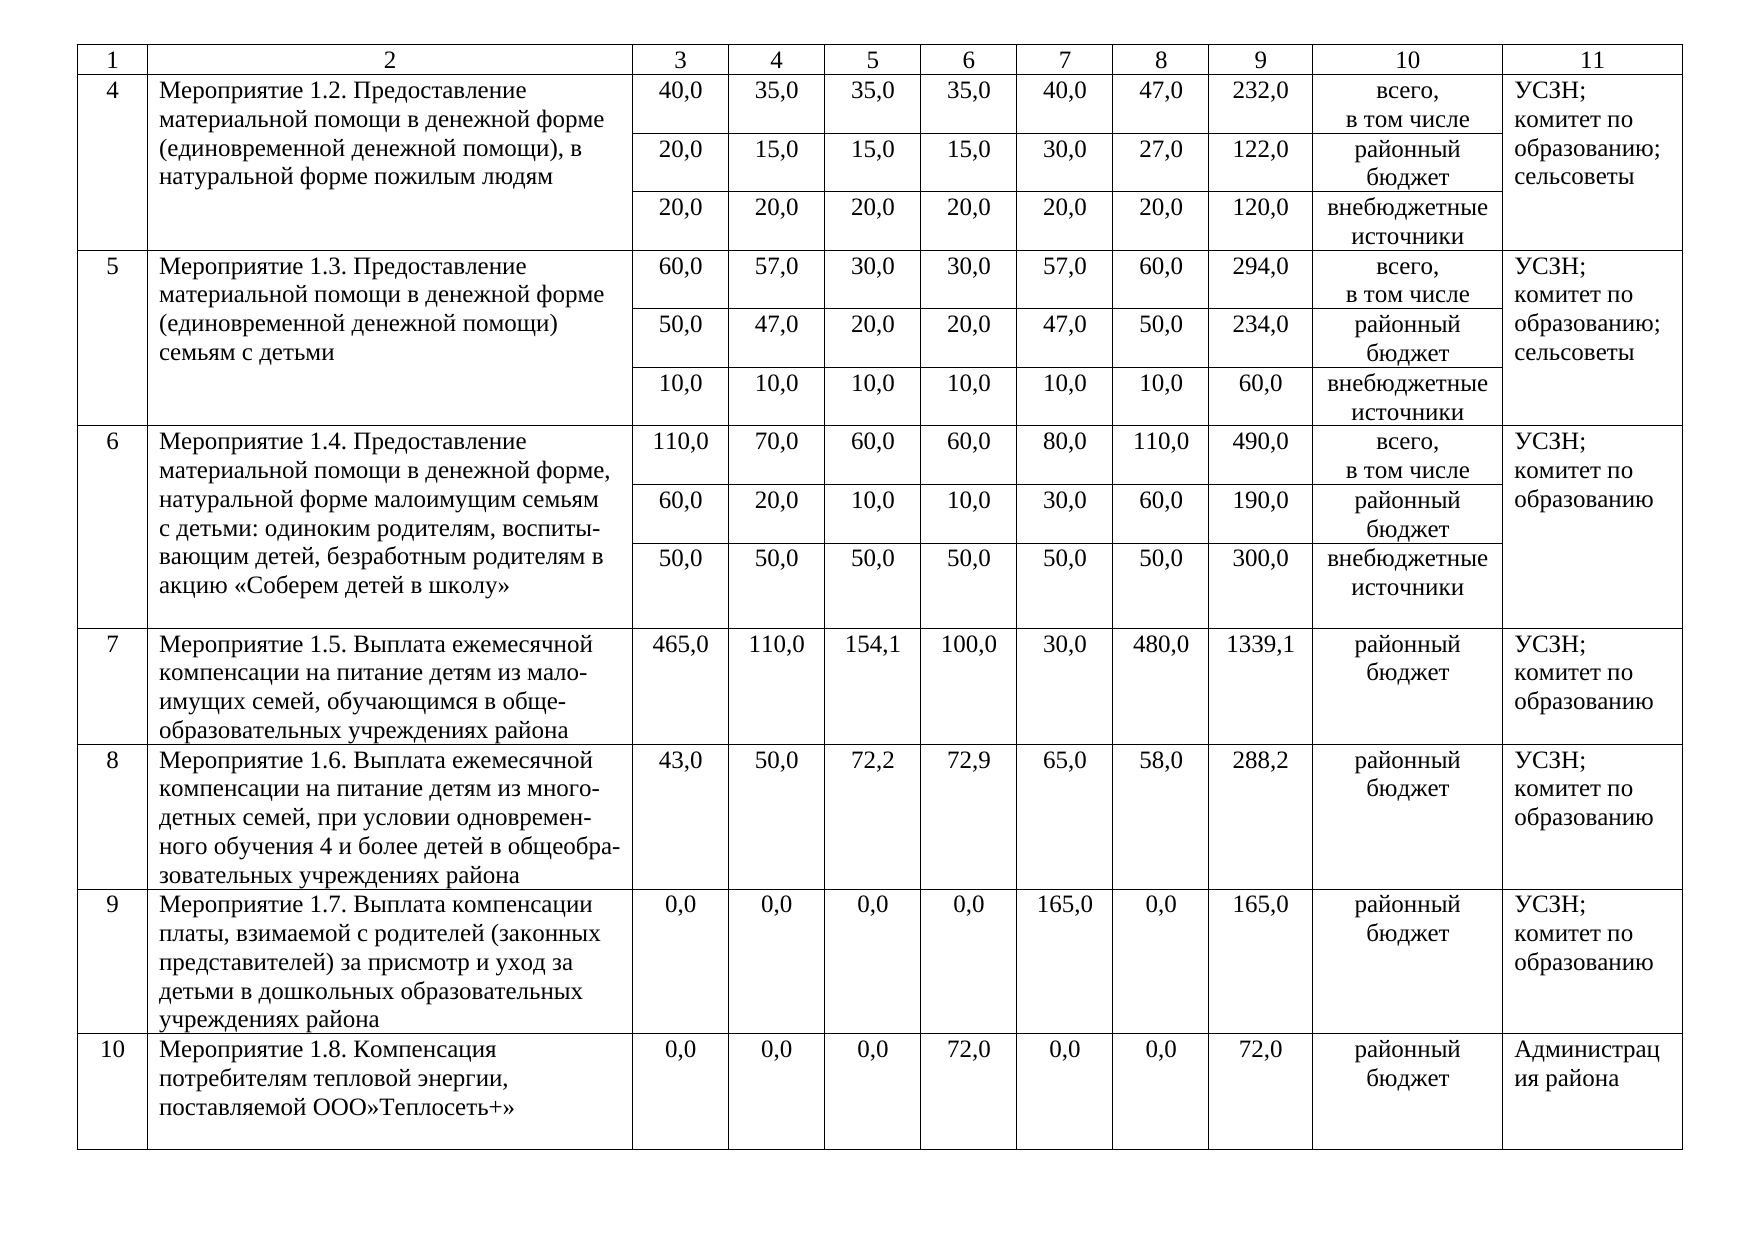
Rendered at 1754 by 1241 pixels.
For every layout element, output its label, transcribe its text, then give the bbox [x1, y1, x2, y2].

table_cell районный бюджет [1313, 309, 1502, 367]
table_cell 15,0 [921, 134, 1016, 191]
table_cell 20,0 [633, 192, 728, 250]
table_cell 165,0 [1017, 890, 1112, 1033]
table_cell 0,0 [729, 890, 824, 1033]
table_cell 30,0 [1017, 629, 1112, 744]
table_cell 0,0 [1113, 890, 1208, 1033]
table_cell 10,0 [1017, 368, 1112, 425]
table_cell районный бюджет [1313, 629, 1502, 744]
table_cell районный бюджет [1313, 485, 1502, 542]
table_cell районный бюджет [1313, 745, 1502, 888]
table_cell 15,0 [729, 134, 824, 191]
table_cell 10,0 [921, 485, 1016, 542]
table_cell Мероприятие 1.7. Выплата компенсации платы, взимаемой с родителей (законных представителей) за присмотр и уход за детьми в дошкольных образовательных учреждениях района [148, 890, 632, 1033]
table_cell 11 [1503, 45, 1682, 74]
table_cell 57,0 [729, 251, 824, 308]
table_cell 10,0 [825, 485, 920, 542]
table_cell внебюджетные источники [1313, 544, 1502, 628]
table_cell 50,0 [825, 544, 920, 628]
table_cell 20,0 [825, 192, 920, 250]
table_cell 27,0 [1113, 134, 1208, 191]
table_cell 47,0 [1113, 75, 1208, 133]
table_cell 6 [78, 426, 147, 628]
table_cell 10 [1313, 45, 1502, 74]
table_cell 20,0 [1113, 192, 1208, 250]
table_cell 234,0 [1209, 309, 1312, 367]
table_cell 60,0 [1209, 368, 1312, 425]
table_cell 40,0 [1017, 75, 1112, 133]
table_cell 8 [78, 745, 147, 888]
table_cell Мероприятие 1.4. Предоставление материальной помощи в денежной форме, натуральной форме малоимущим семьям с детьми: одиноким родителям, воспиты-вающим детей, безработным родителям в акцию «Соберем детей в школу» [148, 426, 632, 628]
table_cell районный бюджет [1313, 1034, 1502, 1149]
table_cell всего, в том числе [1313, 426, 1502, 484]
table_cell 50,0 [633, 544, 728, 628]
table_cell районный бюджет [1313, 890, 1502, 1033]
table_cell 47,0 [1017, 309, 1112, 367]
table_cell 490,0 [1209, 426, 1312, 484]
table_cell районный бюджет [1313, 134, 1502, 191]
table_cell 4 [729, 45, 824, 74]
table_cell УСЗН; комитет по образованию [1503, 745, 1682, 888]
table_cell 9 [78, 890, 147, 1033]
table_cell 60,0 [633, 251, 728, 308]
table_cell Мероприятие 1.6. Выплата ежемесячной компенсации на питание детям из много-детных семей, при условии одновремен-ного обучения 4 и более детей в общеобра-зовательных учреждениях района [148, 745, 632, 888]
table_cell 20,0 [1017, 192, 1112, 250]
table_cell 8 [1113, 45, 1208, 74]
table_cell 50,0 [921, 544, 1016, 628]
table_cell 43,0 [633, 745, 728, 888]
table_cell 154,1 [825, 629, 920, 744]
table_cell 20,0 [633, 134, 728, 191]
table_cell 80,0 [1017, 426, 1112, 484]
table_cell 50,0 [729, 544, 824, 628]
table_cell 15,0 [825, 134, 920, 191]
table_cell 100,0 [921, 629, 1016, 744]
table_cell 72,0 [1209, 1034, 1312, 1149]
table_cell 35,0 [729, 75, 824, 133]
table_cell внебюджетные источники [1313, 368, 1502, 425]
table_cell 190,0 [1209, 485, 1312, 542]
table_cell Мероприятие 1.5. Выплата ежемесячной компенсации на питание детям из мало-имущих семей, обучающимся в обще-образовательных учреждениях района [148, 629, 632, 744]
table_cell 50,0 [1113, 544, 1208, 628]
table_cell 0,0 [729, 1034, 824, 1149]
table_cell 165,0 [1209, 890, 1312, 1033]
table_cell 465,0 [633, 629, 728, 744]
table_cell 0,0 [921, 890, 1016, 1033]
table_cell УСЗН; комитет по образованию [1503, 426, 1682, 628]
table_cell 70,0 [729, 426, 824, 484]
table_cell 72,9 [921, 745, 1016, 888]
table_cell 120,0 [1209, 192, 1312, 250]
table_cell 50,0 [633, 309, 728, 367]
table_cell 0,0 [825, 890, 920, 1033]
table_cell Мероприятие 1.2. Предоставление материальной помощи в денежной форме (единовременной денежной помощи), в натуральной форме пожилым людям [148, 75, 632, 250]
table_cell 50,0 [1113, 309, 1208, 367]
table_cell 2 [148, 45, 632, 74]
table_cell 9 [1209, 45, 1312, 74]
table_cell 0,0 [825, 1034, 920, 1149]
table_cell 30,0 [1017, 485, 1112, 542]
table_cell Мероприятие 1.8. Компенсация потребителям тепловой энергии, поставляемой ООО»Теплосеть+» [148, 1034, 632, 1149]
table_cell 60,0 [633, 485, 728, 542]
table_cell 3 [633, 45, 728, 74]
table_cell 58,0 [1113, 745, 1208, 888]
table_cell 72,0 [921, 1034, 1016, 1149]
table_cell 1339,1 [1209, 629, 1312, 744]
table_cell всего, в том числе [1313, 75, 1502, 133]
table_cell 0,0 [1017, 1034, 1112, 1149]
table_cell 30,0 [825, 251, 920, 308]
table_cell 20,0 [825, 309, 920, 367]
table_cell 110,0 [729, 629, 824, 744]
table_cell 35,0 [921, 75, 1016, 133]
table_cell внебюджетные источники [1313, 192, 1502, 250]
table_cell Администрация района [1503, 1034, 1682, 1149]
table_cell 1 [78, 45, 147, 74]
table_cell 20,0 [729, 192, 824, 250]
table_cell 20,0 [921, 309, 1016, 367]
table_cell 288,2 [1209, 745, 1312, 888]
table_cell 5 [825, 45, 920, 74]
table_cell 47,0 [729, 309, 824, 367]
table_cell 60,0 [825, 426, 920, 484]
table_cell 10,0 [921, 368, 1016, 425]
table_cell 122,0 [1209, 134, 1312, 191]
table_cell 6 [921, 45, 1016, 74]
table_cell 30,0 [921, 251, 1016, 308]
table_cell 65,0 [1017, 745, 1112, 888]
table_cell 294,0 [1209, 251, 1312, 308]
table_cell 10,0 [825, 368, 920, 425]
table_cell 50,0 [729, 745, 824, 888]
table_cell Мероприятие 1.3. Предоставление материальной помощи в денежной форме (единовременной денежной помощи) семьям с детьми [148, 251, 632, 425]
table_cell 7 [78, 629, 147, 744]
table_cell 20,0 [729, 485, 824, 542]
table_cell 50,0 [1017, 544, 1112, 628]
table_cell 60,0 [1113, 485, 1208, 542]
table_cell УСЗН; комитет по образованию [1503, 890, 1682, 1033]
table_cell УСЗН; комитет по образованию [1503, 629, 1682, 744]
table_cell 30,0 [1017, 134, 1112, 191]
table_cell 60,0 [1113, 251, 1208, 308]
table_cell 10,0 [633, 368, 728, 425]
table_cell 480,0 [1113, 629, 1208, 744]
table_cell 10,0 [1113, 368, 1208, 425]
table_cell 35,0 [825, 75, 920, 133]
table_cell 40,0 [633, 75, 728, 133]
table_cell 110,0 [633, 426, 728, 484]
table_cell 0,0 [633, 890, 728, 1033]
table_cell 72,2 [825, 745, 920, 888]
table_cell 60,0 [921, 426, 1016, 484]
table_cell 5 [78, 251, 147, 425]
table_cell 300,0 [1209, 544, 1312, 628]
table_cell 110,0 [1113, 426, 1208, 484]
table_cell 0,0 [1113, 1034, 1208, 1149]
table_cell УСЗН; комитет по образованию; сельсоветы [1503, 75, 1682, 250]
table_cell 0,0 [633, 1034, 728, 1149]
table_cell 20,0 [921, 192, 1016, 250]
table_cell УСЗН; комитет по образованию; сельсоветы [1503, 251, 1682, 425]
table_cell 57,0 [1017, 251, 1112, 308]
table_cell всего, в том числе [1313, 251, 1502, 308]
table_cell 4 [78, 75, 147, 250]
table_cell 10,0 [729, 368, 824, 425]
table_cell 7 [1017, 45, 1112, 74]
table_cell 232,0 [1209, 75, 1312, 133]
table_cell 10 [78, 1034, 147, 1149]
